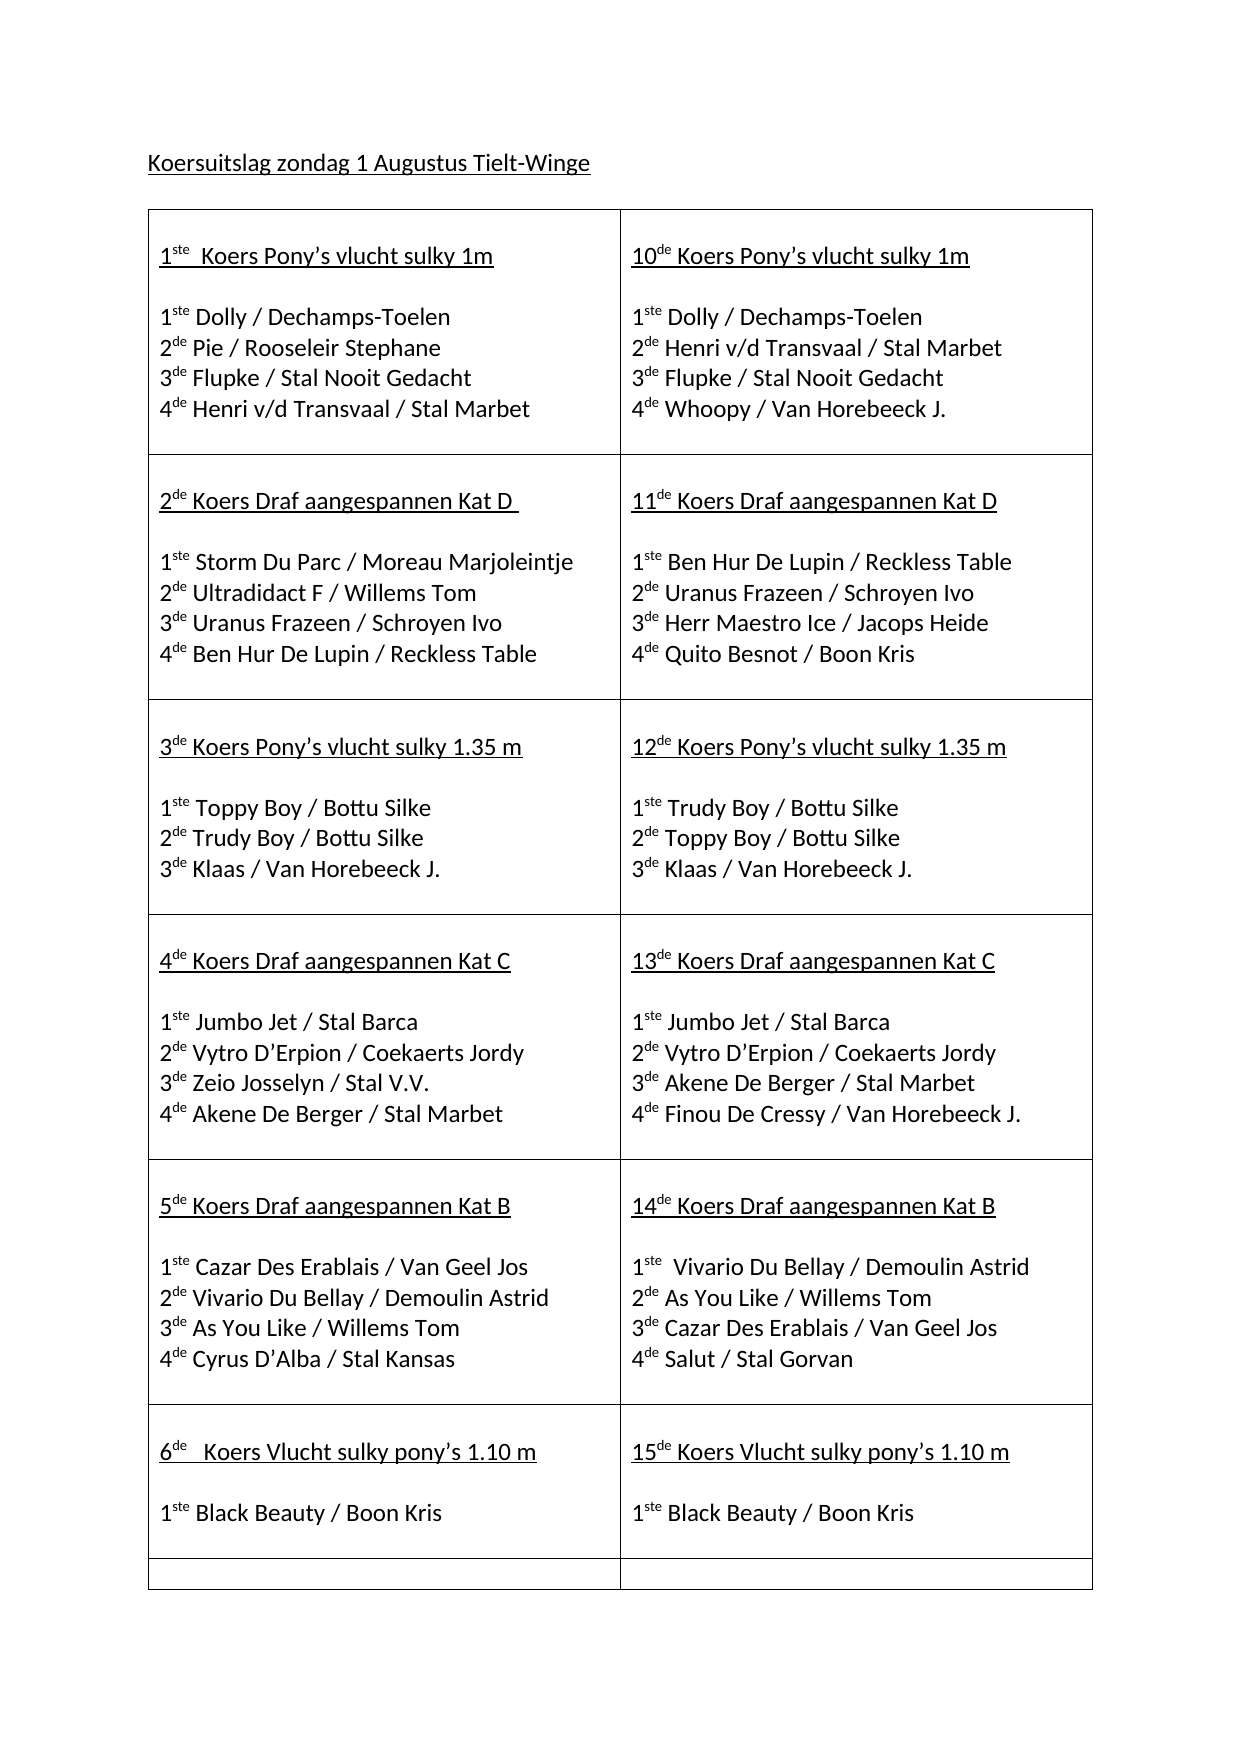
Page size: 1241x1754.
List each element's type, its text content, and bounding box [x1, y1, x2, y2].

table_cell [149, 1559, 620, 1589]
text Koersuitslag zondag 1 Augustus Tielt-Winge [148, 148, 1093, 178]
table_cell 13de Koers Draf aangespannen Kat C 1ste Jumbo Jet / Stal Barca 2de Vytro D’Erpion / Coekaerts Jordy 3de Akene De Berger / Stal Marbet 4de Finou De Cressy / Van Horebeeck J. [621, 915, 1092, 1159]
table_header 1ste Koers Pony’s vlucht sulky 1m 1ste Dolly / Dechamps-Toelen 2de Pie / Rooseleir Stephane 3de Flupke / Stal Nooit Gedacht 4de Henri v/d Transvaal / Stal Marbet [149, 210, 620, 454]
table_cell 11de Koers Draf aangespannen Kat D 1ste Ben Hur De Lupin / Reckless Table 2de Uranus Frazeen / Schroyen Ivo 3de Herr Maestro Ice / Jacops Heide 4de Quito Besnot / Boon Kris [621, 455, 1092, 699]
table_cell 2de Koers Draf aangespannen Kat D 1ste Storm Du Parc / Moreau Marjoleintje 2de Ultradidact F / Willems Tom 3de Uranus Frazeen / Schroyen Ivo 4de Ben Hur De Lupin / Reckless Table [149, 455, 620, 699]
table_cell 15de Koers Vlucht sulky pony’s 1.10 m 1ste Black Beauty / Boon Kris [621, 1405, 1092, 1558]
table_cell 12de Koers Pony’s vlucht sulky 1.35 m 1ste Trudy Boy / Bottu Silke 2de Toppy Boy / Bottu Silke 3de Klaas / Van Horebeeck J. [621, 700, 1092, 914]
table_cell 14de Koers Draf aangespannen Kat B 1ste Vivario Du Bellay / Demoulin Astrid 2de As You Like / Willems Tom 3de Cazar Des Erablais / Van Geel Jos 4de Salut / Stal Gorvan [621, 1160, 1092, 1404]
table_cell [621, 1559, 1092, 1589]
table_cell 3de Koers Pony’s vlucht sulky 1.35 m 1ste Toppy Boy / Bottu Silke 2de Trudy Boy / Bottu Silke 3de Klaas / Van Horebeeck J. [149, 700, 620, 914]
table_cell 5de Koers Draf aangespannen Kat B 1ste Cazar Des Erablais / Van Geel Jos 2de Vivario Du Bellay / Demoulin Astrid 3de As You Like / Willems Tom 4de Cyrus D’Alba / Stal Kansas [149, 1160, 620, 1404]
table_cell 4de Koers Draf aangespannen Kat C 1ste Jumbo Jet / Stal Barca 2de Vytro D’Erpion / Coekaerts Jordy 3de Zeio Josselyn / Stal V.V. 4de Akene De Berger / Stal Marbet [149, 915, 620, 1159]
table_header 10de Koers Pony’s vlucht sulky 1m 1ste Dolly / Dechamps-Toelen 2de Henri v/d Transvaal / Stal Marbet 3de Flupke / Stal Nooit Gedacht 4de Whoopy / Van Horebeeck J. [621, 210, 1092, 454]
table_cell 6de Koers Vlucht sulky pony’s 1.10 m 1ste Black Beauty / Boon Kris [149, 1405, 620, 1558]
